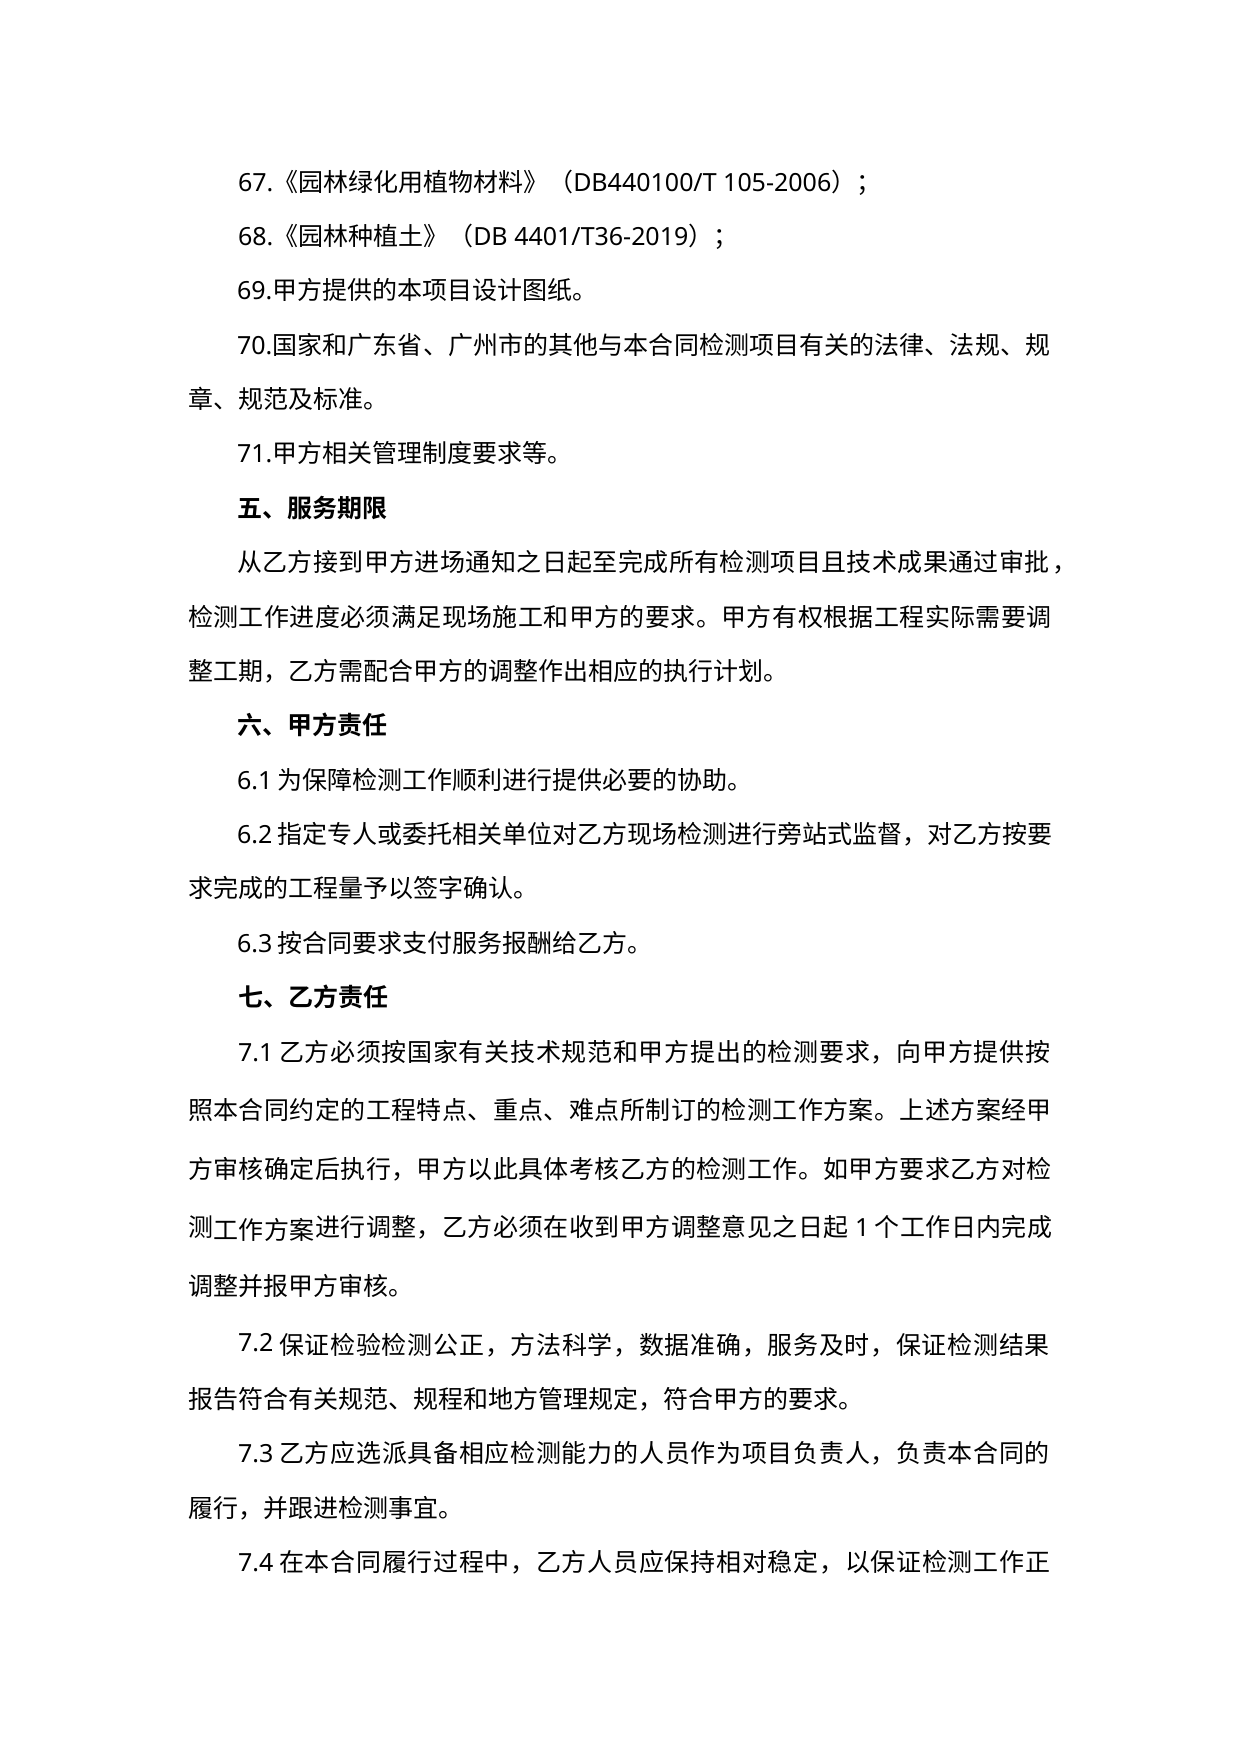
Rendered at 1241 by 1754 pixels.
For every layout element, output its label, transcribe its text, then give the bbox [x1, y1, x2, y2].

text 6.1为保障检测工作顺利进行提供必要的协助。 [188, 760, 1052, 796]
text 7.1乙方必须按国家有关技术规范和甲方提出的检测要求，向甲方提供按照本合同约定的工程特点、重点、难点所制订的检测工作方案。上述方案经甲方审核确定后执行，甲方以此具体考核乙方的检测工作。如甲方要求乙方对检测工作方案进行调整，乙方必须在收到甲方调整意见之日起1个工作日内完成调整并报甲方审核。 [188, 1032, 1052, 1305]
text 71.甲方相关管理制度要求等。 [188, 434, 1052, 470]
text 六、甲方责任 [188, 706, 1052, 742]
text 7.3乙方应选派具备相应检测能力的人员作为项目负责人，负责本合同的履行，并跟进检测事宜。 [188, 1434, 1052, 1524]
text 68.《园林种植土》（DB 4401/T36-2019）； [188, 216, 1052, 253]
text 70.国家和广东省、广州市的其他与本合同检测项目有关的法律、法规、规章、规范及标准。 [188, 325, 1052, 416]
text 7.2保证检验检测公正，方法科学，数据准确，服务及时，保证检测结果报告符合有关规范、规程和地方管理规定，符合甲方的要求。 [188, 1325, 1052, 1416]
text 67.《园林绿化用植物材料》（DB440100/T 105-2006）； [188, 162, 1052, 198]
text 七、乙方责任 [188, 978, 1052, 1014]
text 69.甲方提供的本项目设计图纸。 [188, 271, 1052, 307]
text 五、服务期限 [188, 488, 1052, 524]
text 从乙方接到甲方进场通知之日起至完成所有检测项目且技术成果通过审批，检测工作进度必须满足现场施工和甲方的要求。甲方有权根据工程实际需要调整工期，乙方需配合甲方的调整作出相应的执行计划。 [188, 543, 1052, 688]
text 6.2指定专人或委托相关单位对乙方现场检测进行旁站式监督，对乙方按要求完成的工程量予以签字确认。 [188, 814, 1052, 905]
text 6.3按合同要求支付服务报酬给乙方。 [188, 923, 1052, 959]
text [188, 1543, 1052, 1579]
